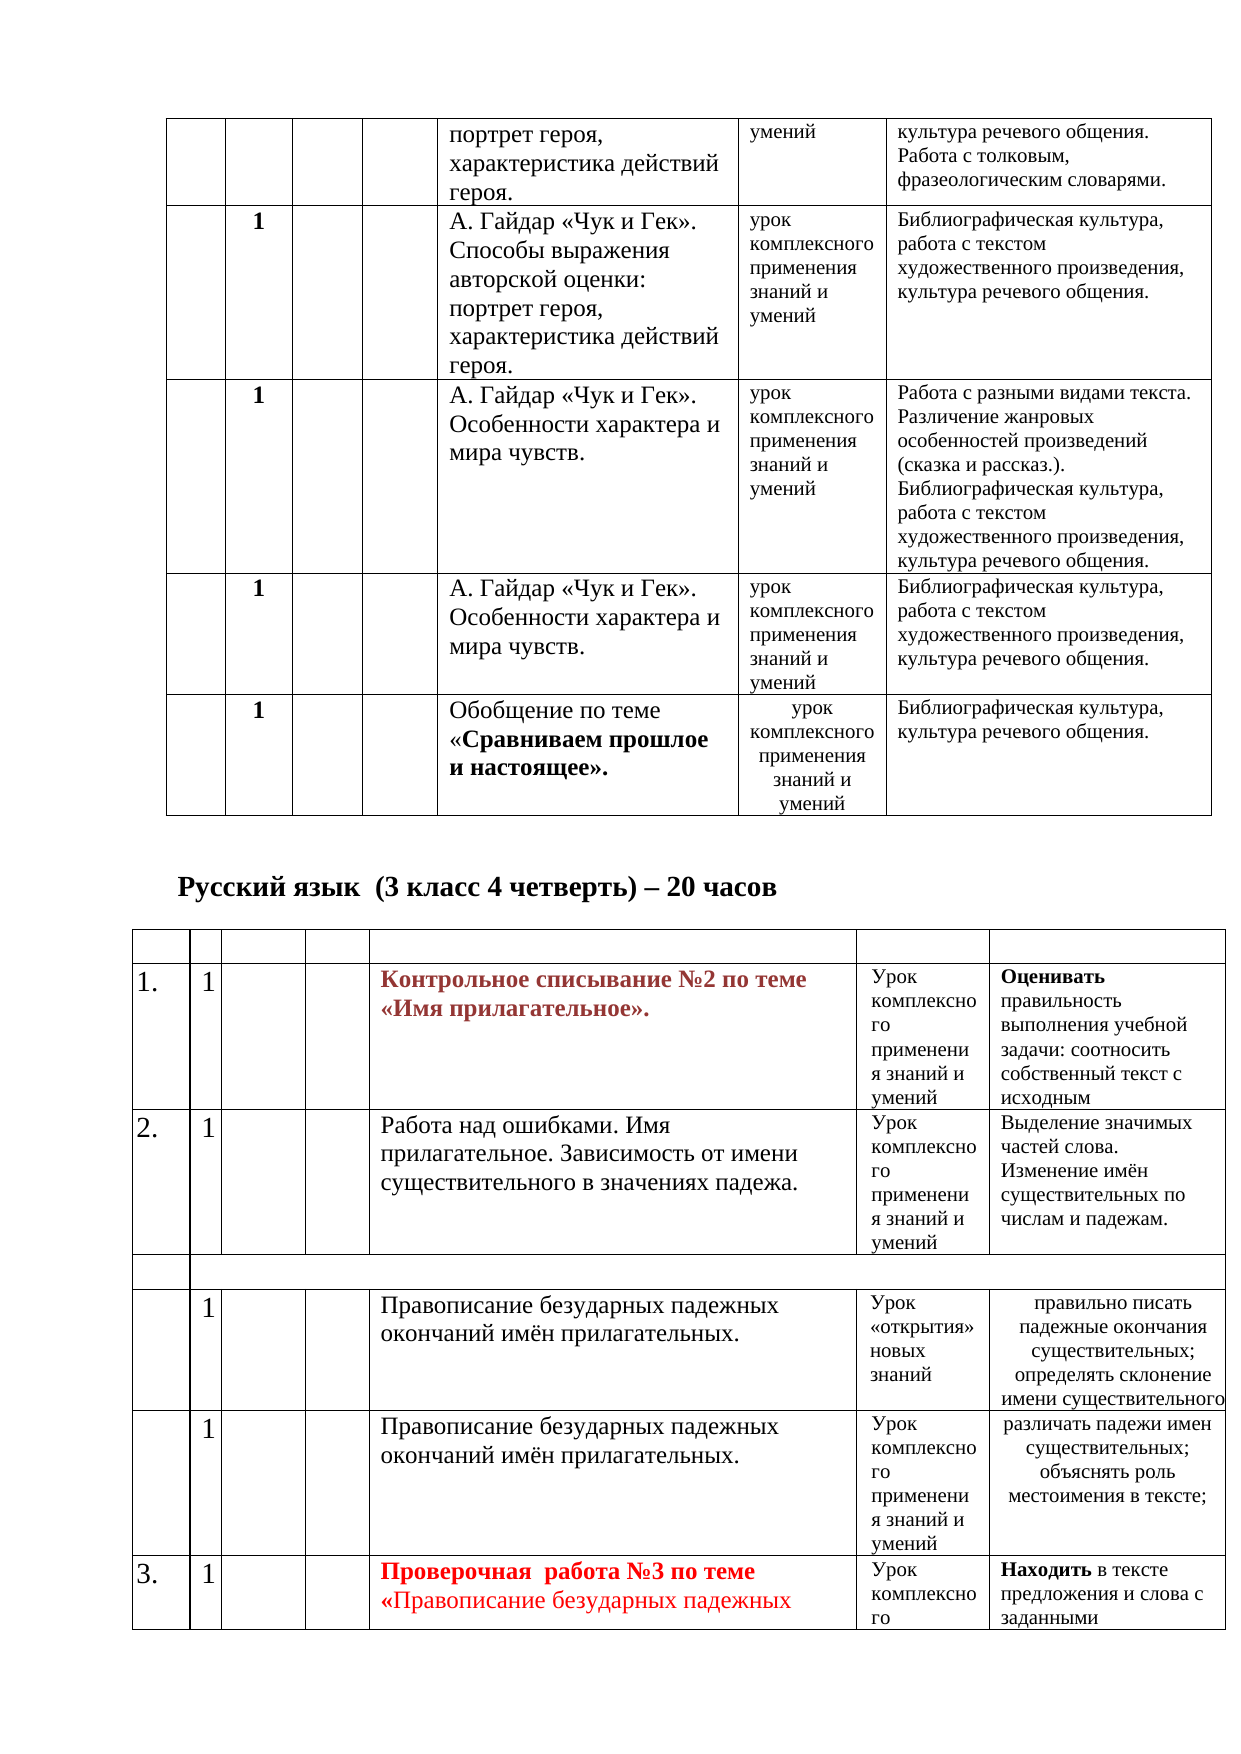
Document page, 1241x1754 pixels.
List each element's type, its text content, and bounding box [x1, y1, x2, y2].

table_cell Урок комплексного применения знаний и умений [857, 1411, 989, 1555]
table_cell 1 [226, 380, 292, 572]
table_cell [222, 1556, 305, 1629]
table_cell [222, 1290, 305, 1410]
table_cell Урок «открытия» новых знаний [857, 1290, 989, 1410]
table_cell Библиографическая культура, работа с текстом художественного произведения, культура речевого общения. [887, 574, 1211, 694]
table_cell Правописание безударных падежных окончаний имён прилагательных. [370, 1411, 856, 1555]
table_cell [133, 1556, 189, 1629]
table_cell [363, 206, 437, 379]
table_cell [990, 1556, 1225, 1629]
table_cell Работа над ошибками. Имя прилагательное. Зависимость от имени существительного в значениях падежа. [370, 1110, 856, 1254]
table_cell 1 [226, 119, 292, 205]
table_header [857, 930, 989, 963]
table_header [133, 930, 189, 963]
table_cell 1 [191, 964, 221, 1109]
table_cell [363, 574, 437, 694]
table_cell 1 [226, 574, 292, 694]
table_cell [370, 1556, 856, 1629]
table_cell А. Гайдар «Чук и Гек». Особенности характера и мира чувств. [438, 574, 738, 694]
table_cell 1 [191, 1556, 221, 1629]
table_cell Правописание безударных падежных окончаний имён прилагательных. [370, 1290, 856, 1410]
table_cell [167, 119, 225, 205]
table_cell [293, 574, 362, 694]
table_cell Урок комплексного применения знаний и умений [857, 1110, 989, 1254]
table_cell 1 [191, 1411, 221, 1555]
table_cell А. Гайдар «Чук и Гек». Особенности характера и мира чувств. [438, 380, 738, 572]
table_cell [293, 380, 362, 572]
table_header [222, 930, 305, 963]
table_cell Контрольное списывание №2 по теме «Имя прилагательное». [370, 964, 856, 1109]
table_cell [306, 1556, 369, 1629]
table_cell [167, 574, 225, 694]
table_cell урок комплексного применения знаний и умений [739, 380, 886, 572]
table_cell [363, 119, 437, 205]
table_cell 1 [191, 1110, 221, 1254]
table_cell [739, 119, 886, 205]
text Русский язык (3 класс 4 четверть) – 20 часов [177, 869, 1152, 903]
table_cell [293, 119, 362, 205]
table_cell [438, 119, 738, 205]
table_cell [191, 1255, 1225, 1289]
table_cell [293, 695, 362, 815]
table_cell [306, 964, 369, 1109]
table_cell Урок комплексного применения знаний и умений [857, 964, 989, 1109]
table_cell [363, 695, 437, 815]
table_cell [363, 380, 437, 572]
table_cell [133, 1255, 189, 1289]
table_cell Библиографическая культура, работа с текстом художественного произведения, культура речевого общения. [887, 206, 1211, 379]
table_cell 1 [226, 695, 292, 815]
table_cell урок комплексного применения знаний и умений [739, 574, 886, 694]
table_cell различать падежи имен существительных; объяснять роль местоимения в тексте; [990, 1411, 1225, 1555]
table_cell [222, 964, 305, 1109]
table_cell [293, 206, 362, 379]
table_cell [222, 1110, 305, 1254]
table_header [990, 930, 1225, 963]
table_cell [167, 695, 225, 815]
table_cell урок комплексного применения знаний и умений [739, 206, 886, 379]
table_cell [222, 1411, 305, 1555]
table_cell 1 [226, 206, 292, 379]
table_cell [133, 1411, 189, 1555]
table_cell [167, 206, 225, 379]
table_cell правильно писать падежные окончания существительных; определять склонение имени существительного [990, 1290, 1225, 1410]
table_cell Выделение значимых частей слова. Изменение имён существительных по числам и падежам. [990, 1110, 1225, 1254]
table_header [370, 930, 856, 963]
table_header [306, 930, 369, 963]
table_cell А. Гайдар «Чук и Гек». Способы выражения авторской оценки: портрет героя, характеристика действий героя. [438, 206, 738, 379]
table_cell Обобщение по теме «Сравниваем прошлое и настоящее». [438, 695, 738, 815]
table_cell Библиографическая культура, культура речевого общения. [887, 695, 1211, 815]
table_cell [133, 964, 189, 1109]
table_cell [167, 380, 225, 572]
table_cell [857, 1556, 989, 1629]
table_cell урок комплексного применения знаний и умений [739, 695, 886, 815]
table_cell Оценивать правильность выполнения учебной задачи: соотносить собственный текст с исходным [990, 964, 1225, 1109]
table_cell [887, 119, 1211, 205]
table_cell [306, 1110, 369, 1254]
table_cell 1 [191, 1290, 221, 1410]
table_cell [306, 1290, 369, 1410]
table_cell [133, 1290, 189, 1410]
table_header [191, 930, 221, 963]
table_cell [133, 1110, 189, 1254]
table_cell [306, 1411, 369, 1555]
